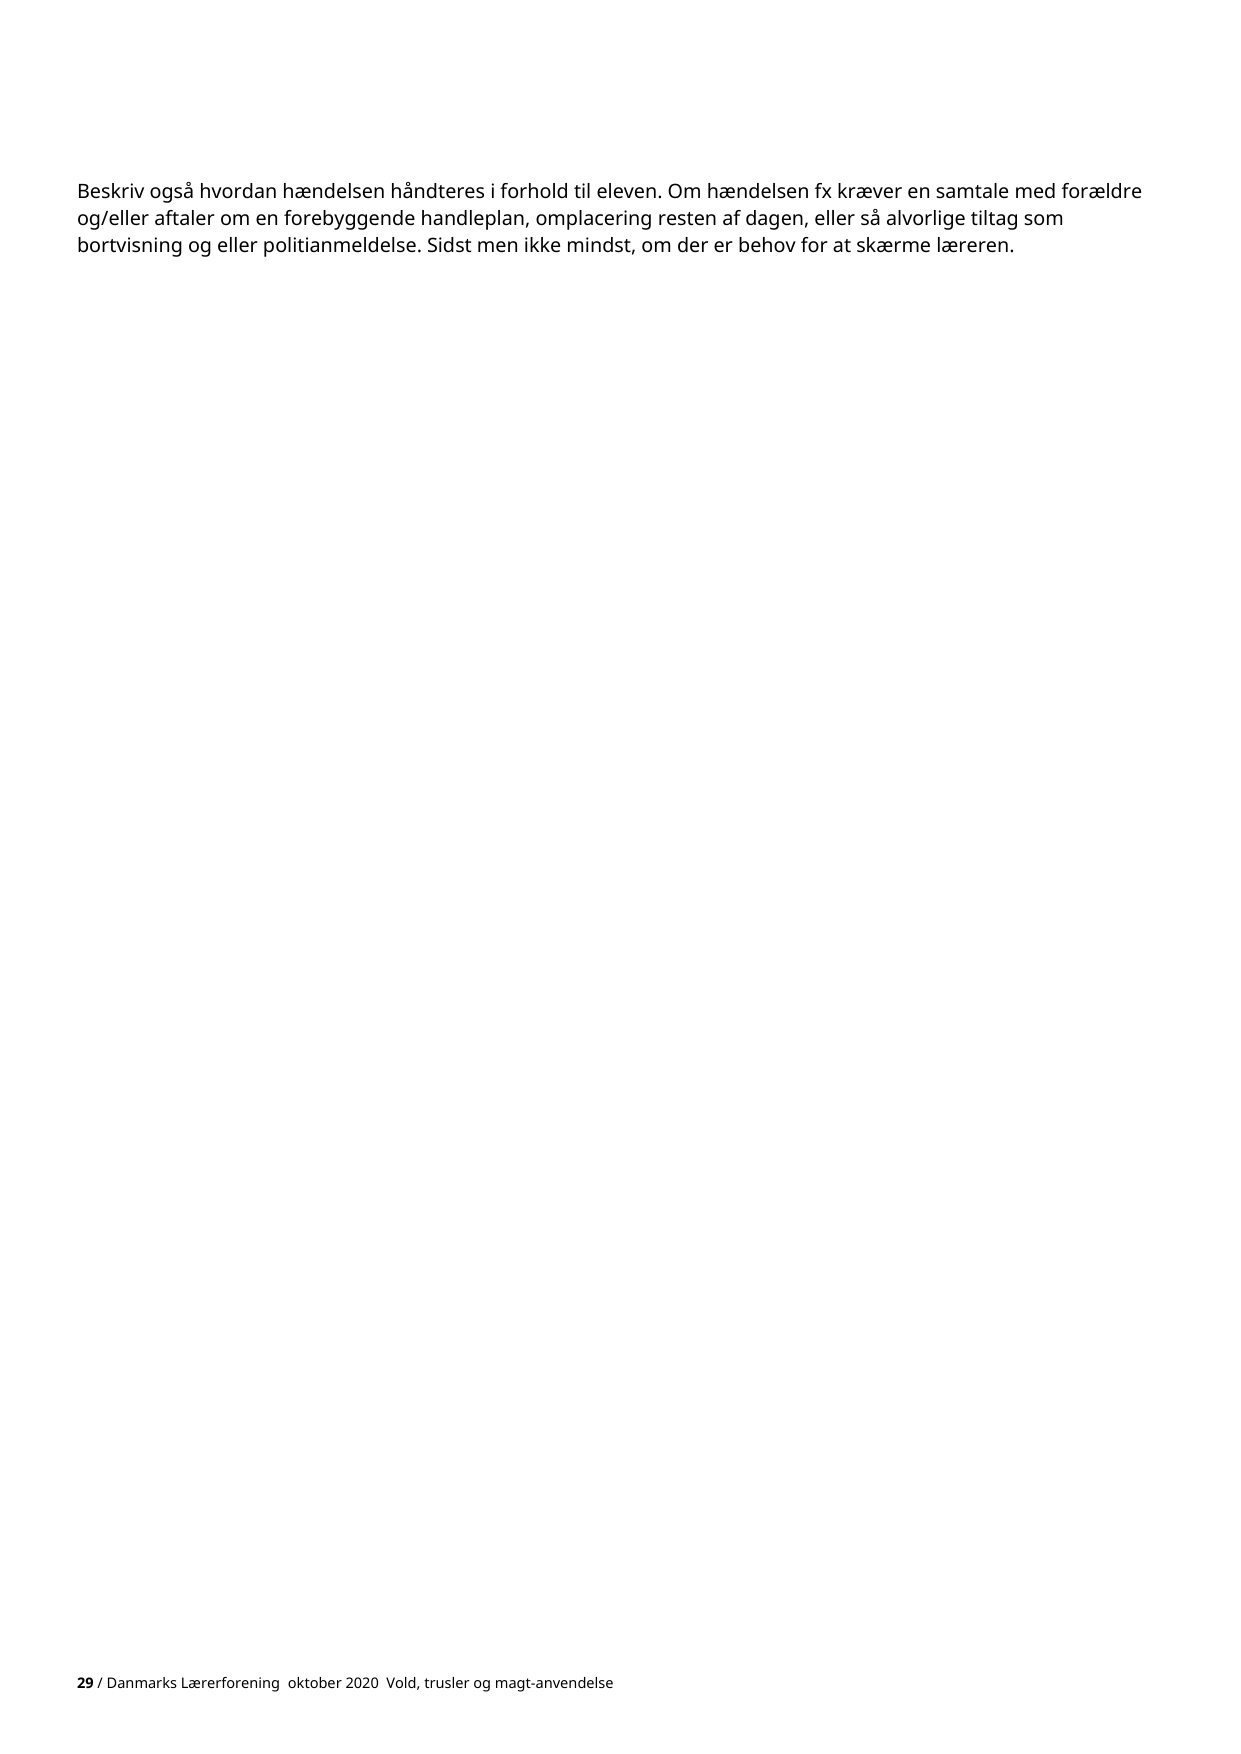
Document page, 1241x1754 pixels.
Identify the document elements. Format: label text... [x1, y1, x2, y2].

text Beskriv også hvordan hændelsen håndteres i forhold til eleven. Om hændelsen fx kræver en samtale med forældre og/eller aftaler om en forebyggende handleplan, omplacering resten af dagen, eller så alvorlige tiltag som bortvisning og eller politianmeldelse. Sidst men ikke mindst, om der er behov for at skærme læreren. [77, 177, 1163, 258]
